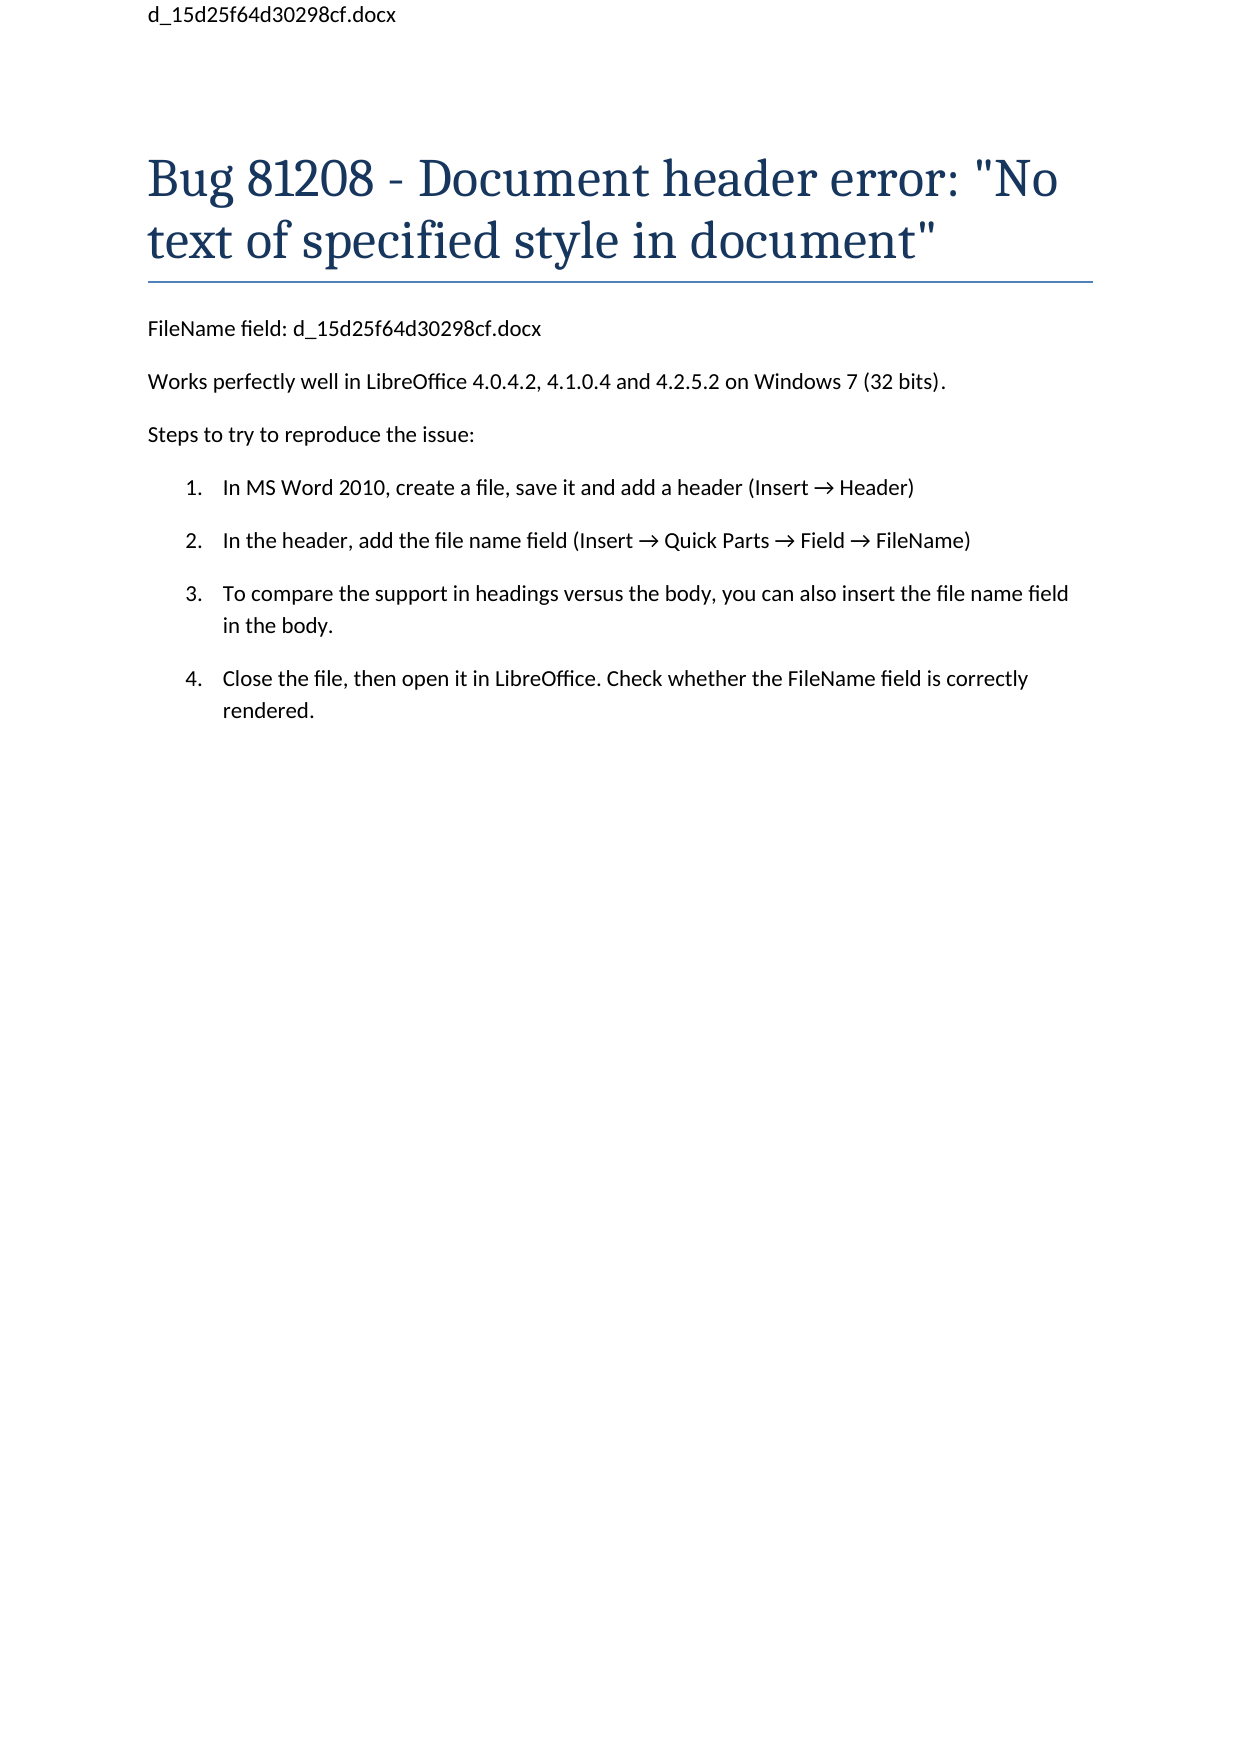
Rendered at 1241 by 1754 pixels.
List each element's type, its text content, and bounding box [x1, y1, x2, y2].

text Steps to try to reproduce the issue: [148, 420, 1093, 448]
list Close the file, then open it in LibreOffice. Check whether the FileName field is correctly rendered. [185, 664, 1093, 724]
list To compare the support in headings versus the body, you can also insert the file name field in the body. [185, 579, 1093, 639]
text FileName field: Test_LibO_081208 [148, 314, 1093, 342]
list In the header, add the file name field (Insert → Quick Parts → Field → FileName) [185, 526, 1093, 554]
list In MS Word 2010, create a file, save it and add a header (Insert → Header) [185, 473, 1093, 501]
text Works perfectly well in LibreOffice 4.0.4.2, 4.1.0.4 and 4.2.5.2 on Windows 7 (32 bits). [148, 367, 1093, 395]
